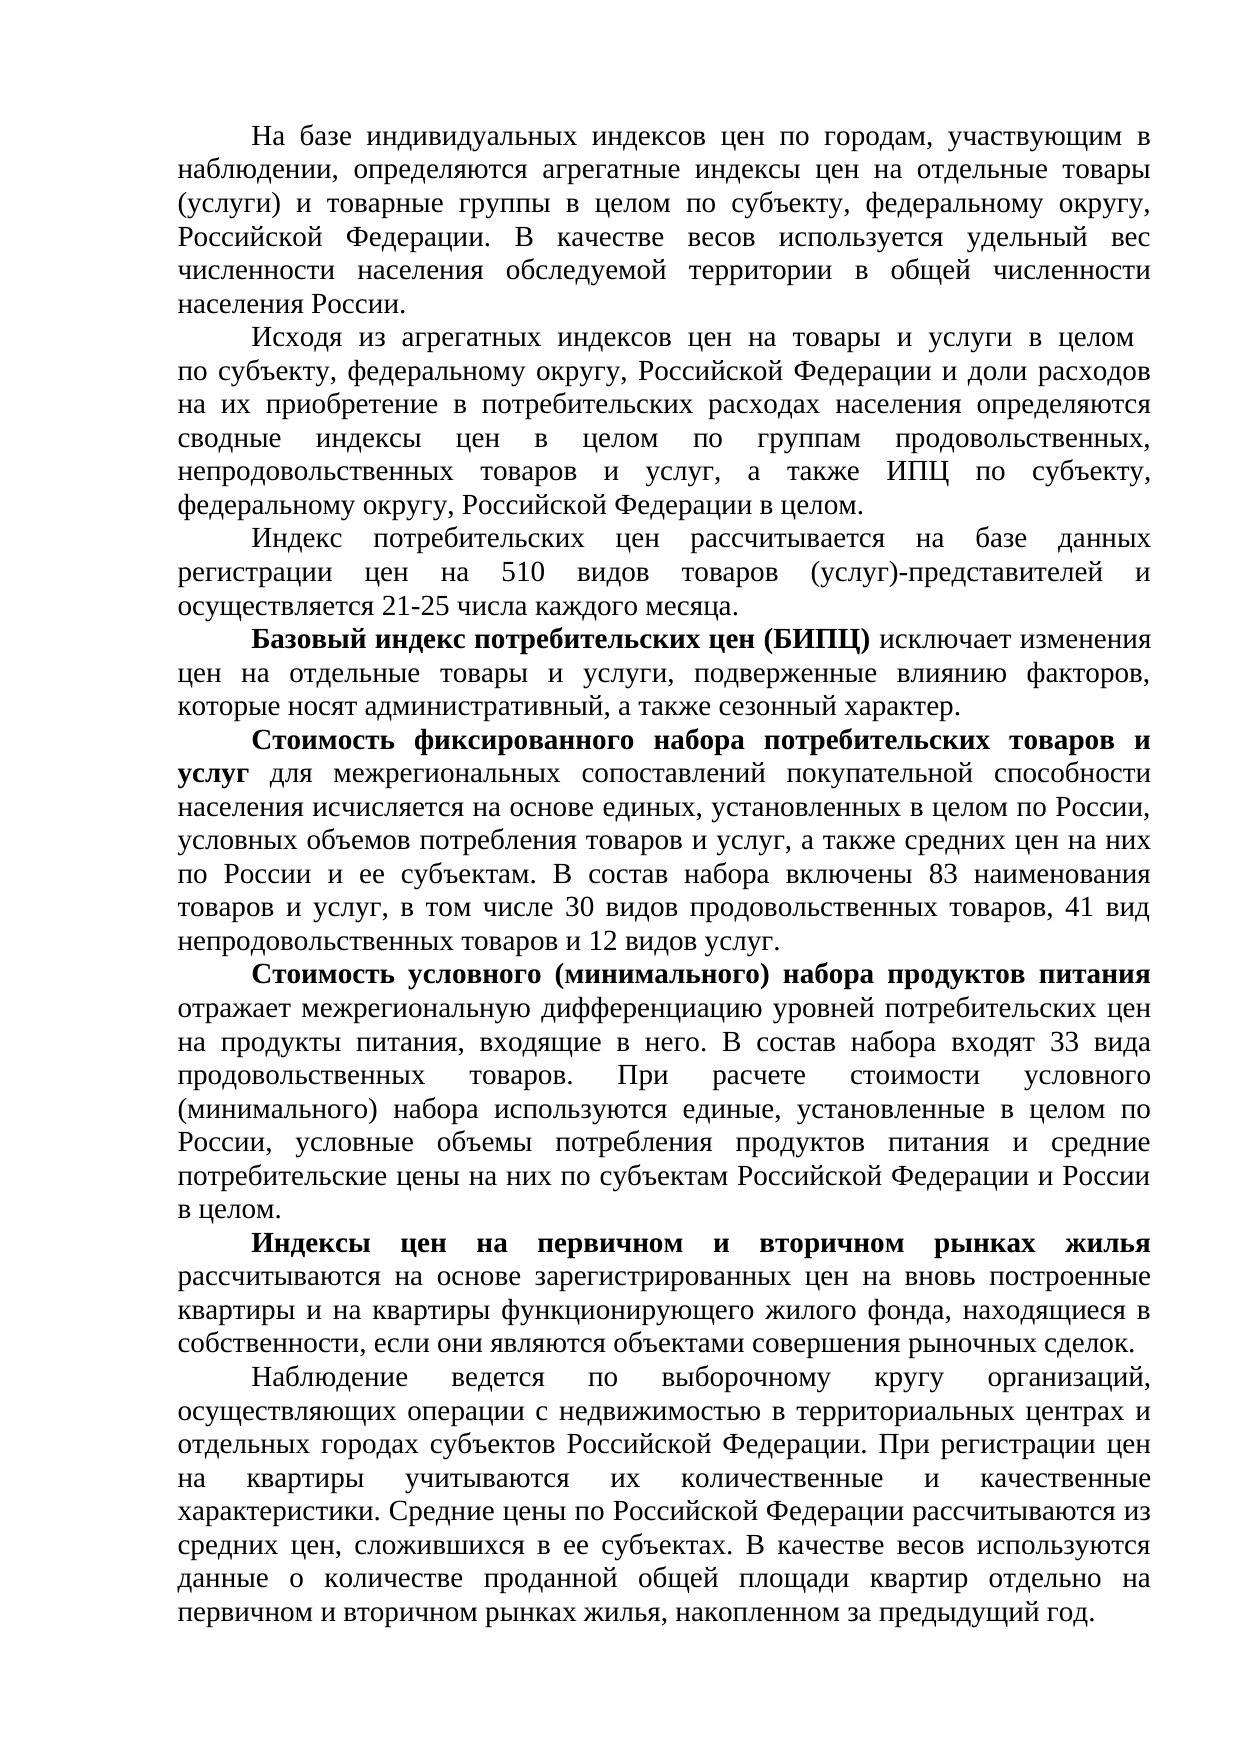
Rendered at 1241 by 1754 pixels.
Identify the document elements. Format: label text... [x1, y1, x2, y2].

text Индекс потребительских цен рассчитывается на базе данных регистрации цен на 510 видов товаров (услуг)-представителей и осуществляется 21-25 числа каждого месяца. [177, 521, 1152, 621]
text Наблюдение ведется по выборочному кругу организаций, осуществляющих операции с недвижимостью в территориальных центрах и отдельных городах субъектов Российской Федерации. При регистрации цен на квартиры учитываются их количественные и качественные характеристики. Средние цены по Российской Федерации рассчитываются из средних цен, сложившихся в ее субъектах. В качестве весов используются данные о количестве проданной общей площади квартир отдельно на первичном и вторичном рынках жилья, накопленном за предыдущий год. [177, 1359, 1152, 1627]
text Стоимость фиксированного набора потребительских товаров и услуг для межрегиональных сопоставлений покупательной способности населения исчисляется на основе единых, установленных в целом по России, условных объемов потребления товаров и услуг, а также средних цен на них по России и ее субъектам. В состав набора включены 83 наименования товаров и услуг, в том числе 30 видов продовольственных товаров, 41 вид непродовольственных товаров и 12 видов услуг. [177, 722, 1152, 957]
text Базовый индекс потребительских цен (БИПЦ) исключает изменения цен на отдельные товары и услуги, подверженные влиянию факторов, которые носят административный, а также сезонный характер. [177, 621, 1152, 722]
text Стоимость условного (минимального) набора продуктов питания отражает межрегиональную дифференциацию уровней потребительских цен на продукты питания, входящие в него. В состав набора входят 33 вида продовольственных товаров. При расчете стоимости условного (минимального) набора используются единые, установленные в целом по России, условные объемы потребления продуктов питания и средние потребительские цены на них по субъектам Российской Федерации и России в целом. [177, 957, 1152, 1225]
text Индексы цен на первичном и вторичном рынках жилья рассчитываются на основе зарегистрированных цен на вновь построенные квартиры и на квартиры функционирующего жилого фонда, находящиеся в собственности, если они являются объектами совершения рыночных сделок. [177, 1225, 1152, 1359]
text На базе индивидуальных индексов цен по городам, участвующим в наблюдении, определяются агрегатные индексы цен на отдельные товары (услуги) и товарные группы в целом по субъекту, федеральному округу, Российской Федерации. В качестве весов используется удельный вес численности населения обследуемой территории в общей численности населения России. [177, 118, 1152, 319]
text Исходя из агрегатных индексов цен на товары и услуги в целом по субъекту, федеральному округу, Российской Федерации и доли расходов на их приобретение в потребительских расходах населения определяются сводные индексы цен в целом по группам продовольственных, непродовольственных товаров и услуг, а также ИПЦ по субъекту, федеральному округу, Российской Федерации в целом. [177, 319, 1152, 521]
